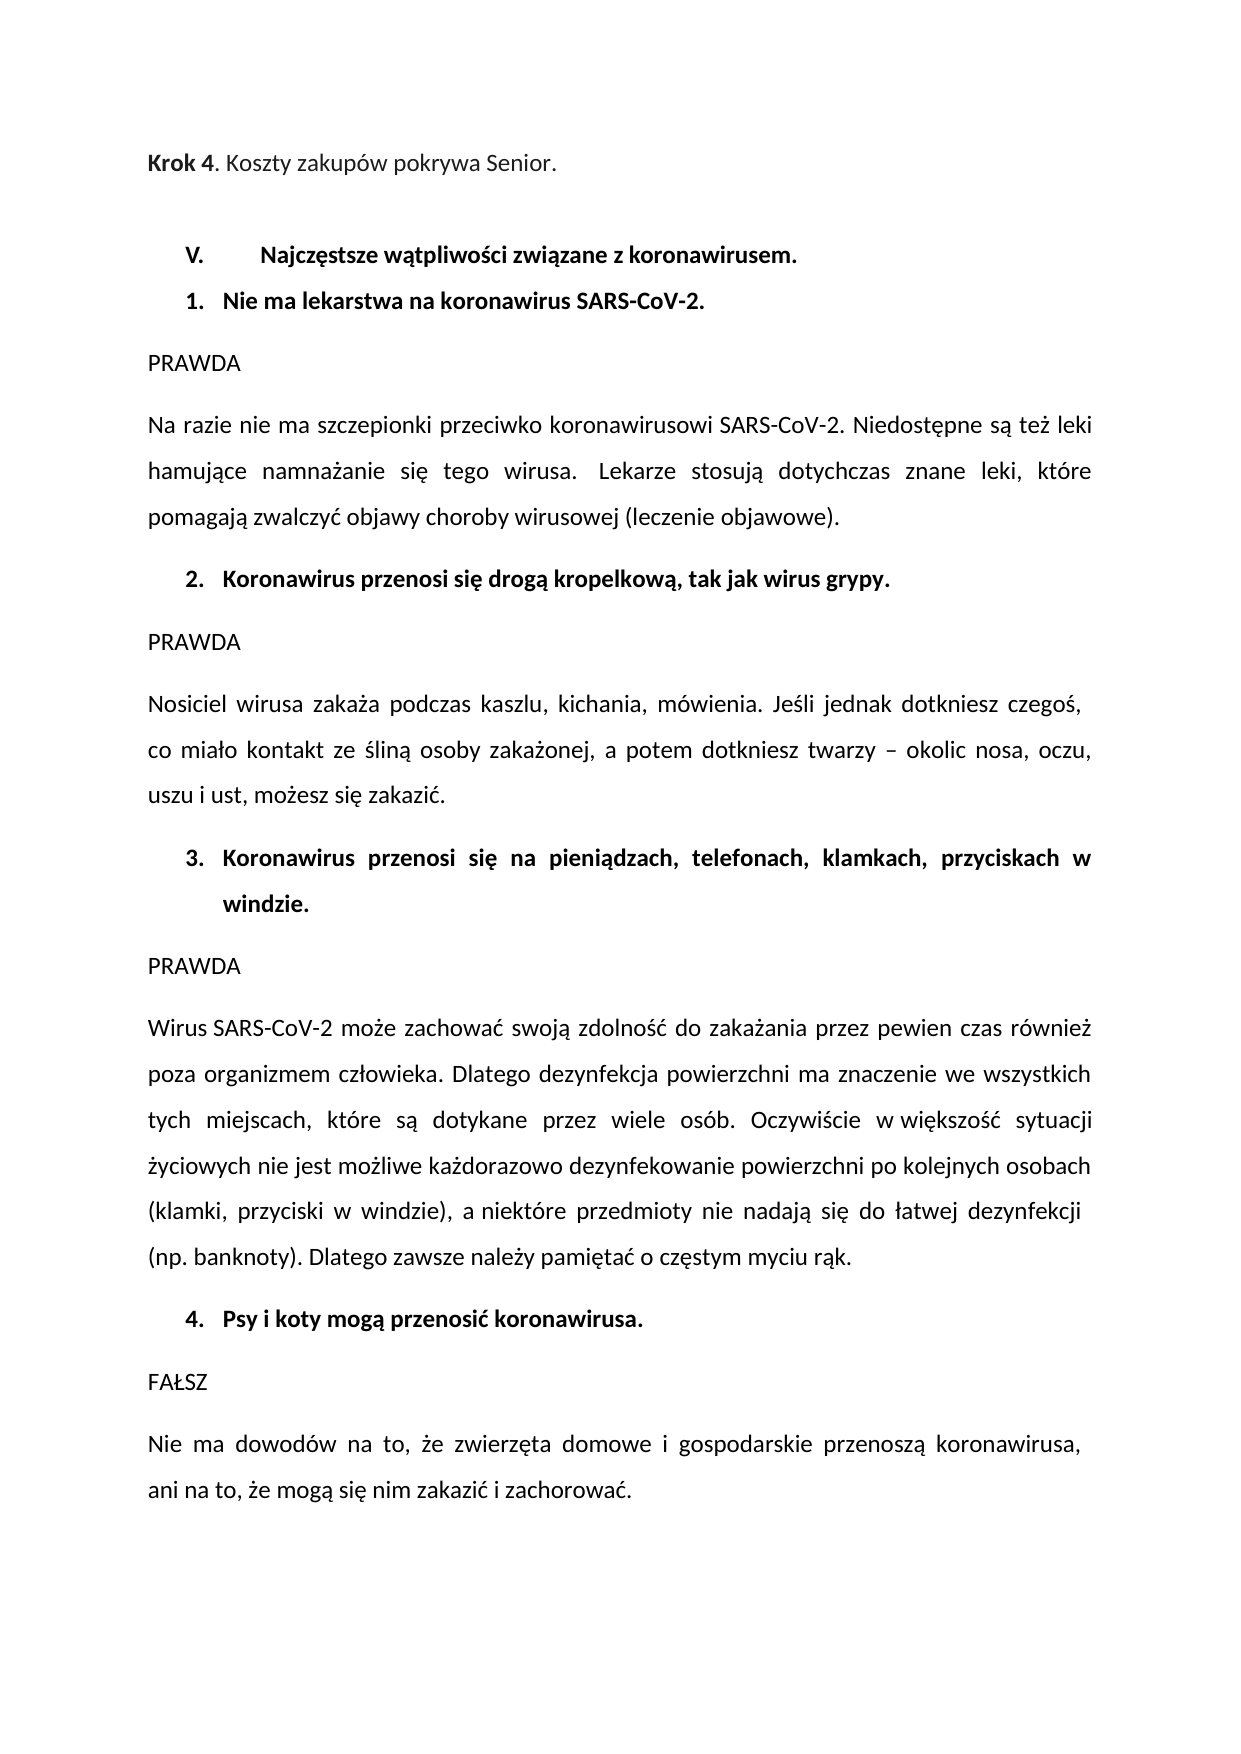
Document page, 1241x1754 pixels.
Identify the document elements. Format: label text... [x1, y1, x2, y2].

text PRAWDA [148, 626, 1093, 656]
text PRAWDA [148, 950, 1093, 981]
text FAŁSZ [148, 1366, 1093, 1397]
text Nie ma dowodów na to, że zwierzęta domowe i gospodarskie przenoszą koronawirusa, ani na to, że mogą się nim zakazić i zachorować. [148, 1428, 1093, 1505]
text Na razie nie ma szczepionki przeciwko koronawirusowi SARS-CoV-2. Niedostępne są też leki hamujące namnażanie się tego wirusa. Lekarze stosują dotychczas znane leki, które pomagają zwalczyć objawy choroby wirusowej (leczenie objawowe). [148, 409, 1093, 532]
list Koronawirus przenosi się drogą kropelkową, tak jak wirus grypy. [185, 563, 1093, 594]
text Wirus SARS-CoV-2 może zachować swoją zdolność do zakażania przez pewien czas również poza organizmem człowieka. Dlatego dezynfekcja powierzchni ma znaczenie we wszystkich tych miejscach, które są dotykane przez wiele osób. Oczywiście w większość sytuacji życiowych nie jest możliwe każdorazowo dezynfekowanie powierzchni po kolejnych osobach (klamki, przyciski w windzie), a niektóre przedmioty nie nadają się do łatwej dezynfekcji (np. banknoty). Dlatego zawsze należy pamiętać o częstym myciu rąk. [148, 1013, 1093, 1272]
list Najczęstsze wątpliwości związane z koronawirusem. [185, 239, 1093, 269]
text PRAWDA [148, 347, 1093, 378]
list Koronawirus przenosi się na pieniądzach, telefonach, klamkach, przyciskach w windzie. [185, 842, 1093, 918]
list Nie ma lekarstwa na koronawirus SARS-CoV-2. [185, 285, 1093, 315]
list Psy i koty mogą przenosić koronawirusa. [185, 1304, 1093, 1334]
text Nosiciel wirusa zakaża podczas kaszlu, kichania, mówienia. Jeśli jednak dotkniesz czegoś, co miało kontakt ze śliną osoby zakażonej, a potem dotkniesz twarzy – okolic nosa, oczu, uszu i ust, możesz się zakazić. [148, 688, 1093, 810]
text Krok 4. Koszty zakupów pokrywa Senior. [148, 148, 1093, 178]
